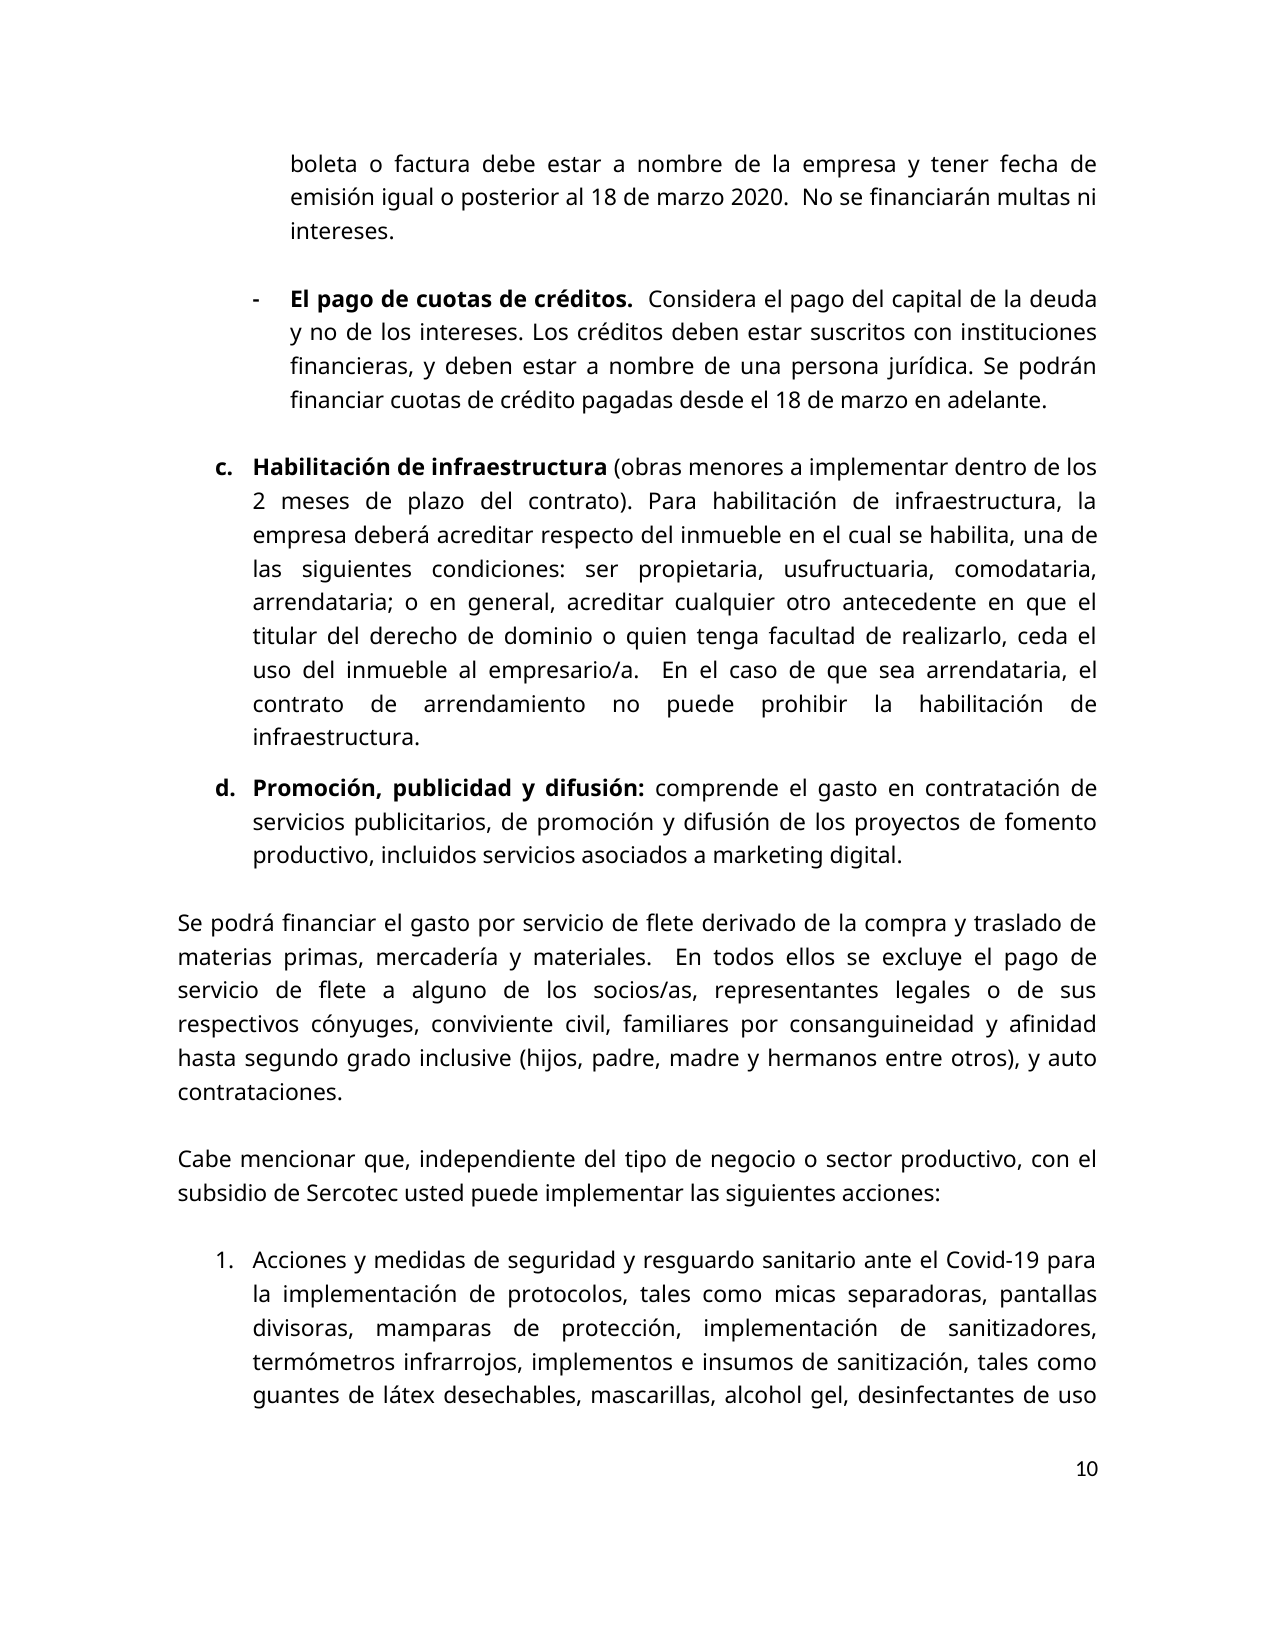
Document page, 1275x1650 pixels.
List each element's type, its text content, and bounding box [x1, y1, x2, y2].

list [215, 1244, 1098, 1411]
text Se podrá financiar el gasto por servicio de flete derivado de la compra y traslado de materias primas, mercadería y materiales. En todos ellos se excluye el pago de servicio de flete a alguno de los socios/as, representantes legales o de sus respectivos cónyuges, conviviente civil, familiares por consanguineidad y afinidad hasta segundo grado inclusive (hijos, padre, madre y hermanos entre otros), y auto contrataciones. [177, 907, 1098, 1107]
text Cabe mencionar que, independiente del tipo de negocio o sector productivo, con el subsidio de Sercotec usted puede implementar las siguientes acciones: [177, 1143, 1098, 1208]
list El pago de cuotas de créditos. Considera el pago del capital de la deuda y no de los intereses. Los créditos deben estar suscritos con instituciones financieras, y deben estar a nombre de una persona jurídica. Se podrán financiar cuotas de crédito pagadas desde el 18 de marzo en adelante. [252, 283, 1098, 415]
list Promoción, publicidad y difusión: comprende el gasto en contratación de servicios publicitarios, de promoción y difusión de los proyectos de fomento productivo, incluidos servicios asociados a marketing digital. [215, 772, 1098, 871]
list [252, 148, 1098, 246]
list Habilitación de infraestructura (obras menores a implementar dentro de los 2 meses de plazo del contrato). Para habilitación de infraestructura, la empresa deberá acreditar respecto del inmueble en el cual se habilita, una de las siguientes condiciones: ser propietaria, usufructuaria, comodataria, arrendataria; o en general, acreditar cualquier otro antecedente en que el titular del derecho de dominio o quien tenga facultad de realizarlo, ceda el uso del inmueble al empresario/a. En el caso de que sea arrendataria, el contrato de arrendamiento no puede prohibir la habilitación de infraestructura. [215, 451, 1098, 753]
